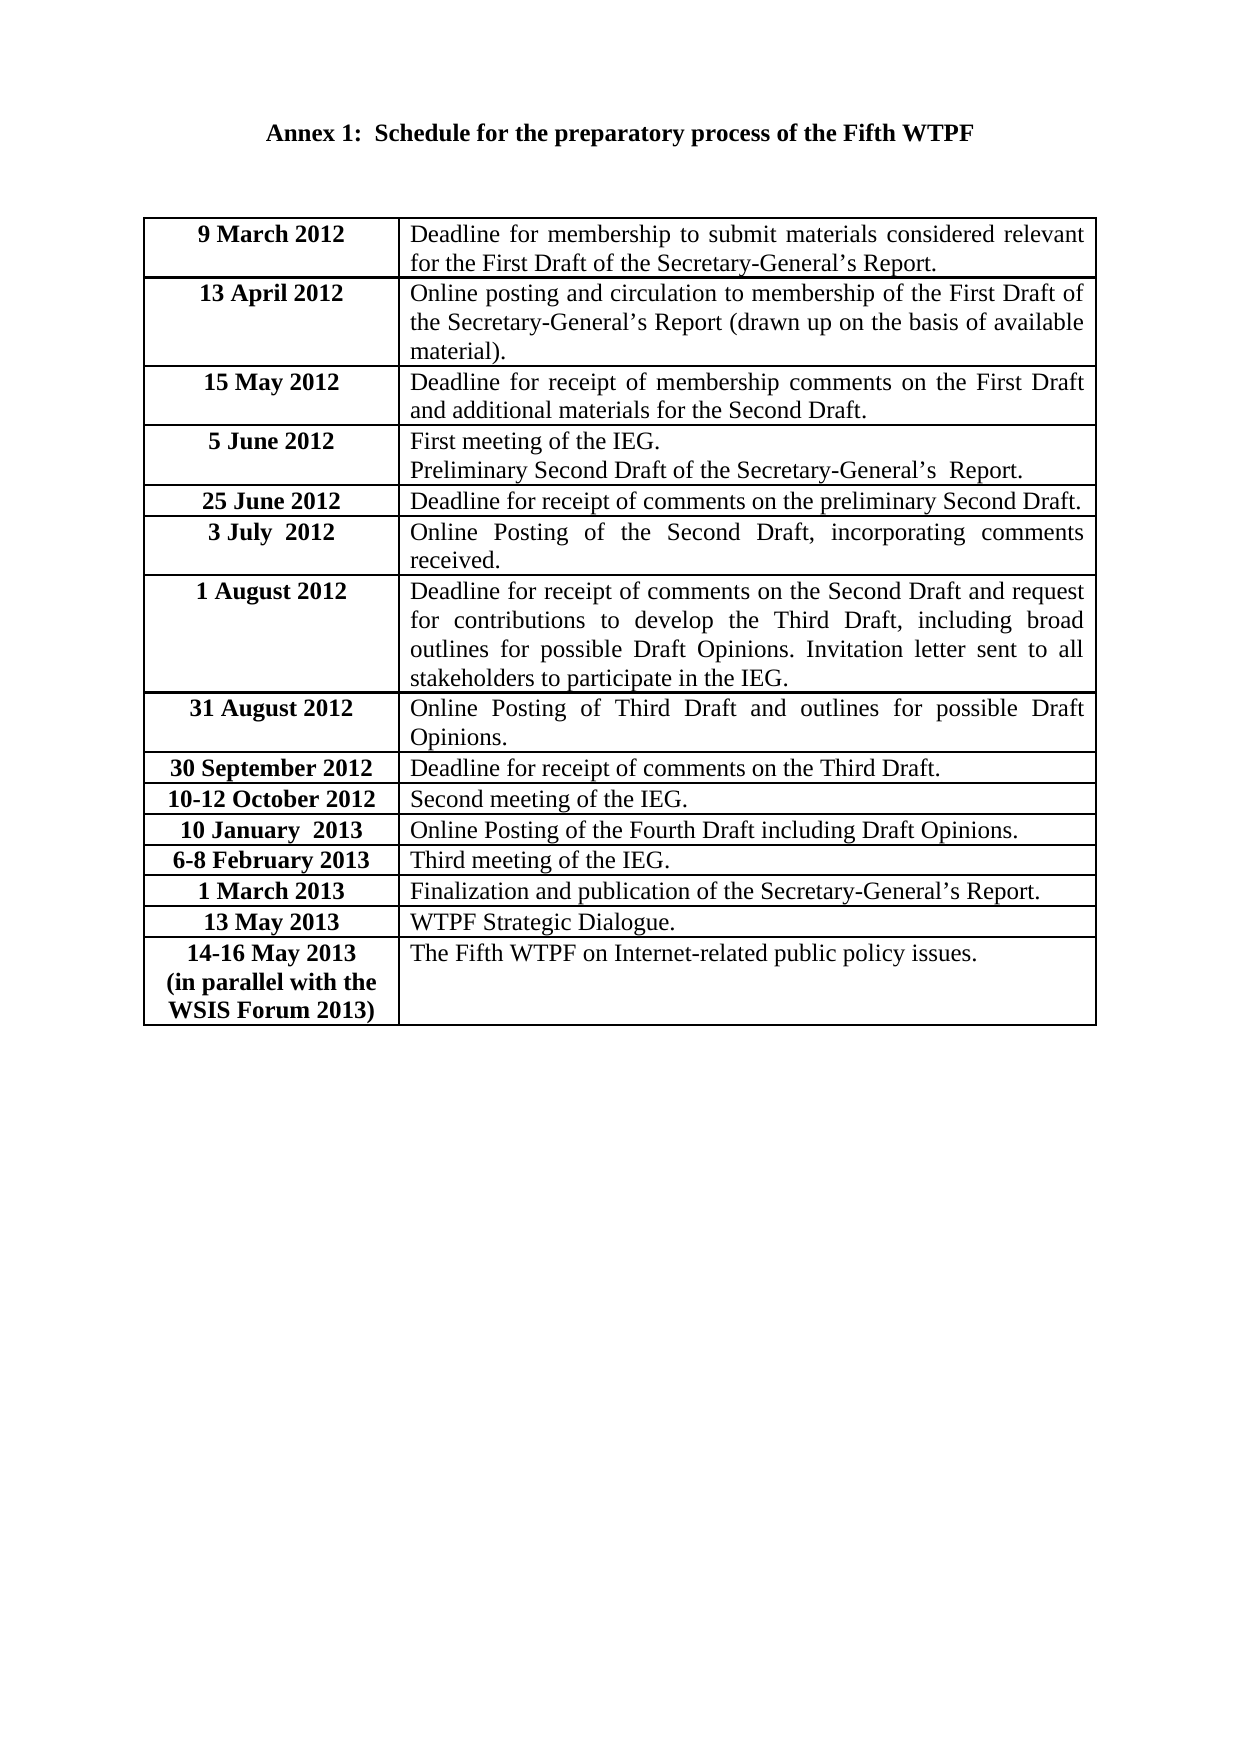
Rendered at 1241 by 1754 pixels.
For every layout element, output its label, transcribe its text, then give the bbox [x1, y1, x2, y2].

table_cell 10 January 2013 [145, 815, 398, 843]
table_cell Finalization and publication of the Secretary-General’s Report. [400, 876, 1095, 905]
table_cell Online Posting of the Second Draft, incorporating comments received. [400, 517, 1095, 574]
table_cell 13 May 2013 [145, 907, 398, 936]
table_cell The Fifth WTPF on Internet-related public policy issues. [400, 938, 1095, 1024]
table_cell Deadline for receipt of membership comments on the First Draft and additional materials for the Second Draft. [400, 367, 1095, 424]
table_header 9 March 2012 [145, 219, 398, 276]
table_cell 25 June 2012 [145, 486, 398, 515]
table_cell 1 August 2012 [145, 576, 398, 691]
table_cell Second meeting of the IEG. [400, 784, 1095, 813]
text Annex 1: Schedule for the preparatory process of the Fifth WTPF [118, 118, 1122, 147]
table_cell Deadline for receipt of comments on the Second Draft and request for contributions to develop the Third Draft, including broad outlines for possible Draft Opinions. Invitation letter sent to all stakeholders to participate in the IEG. [400, 576, 1095, 691]
table_cell 6-8 February 2013 [145, 846, 398, 874]
table_cell Third meeting of the IEG. [400, 846, 1095, 874]
table_cell 15 May 2012 [145, 367, 398, 424]
table_cell Online Posting of the Fourth Draft including Draft Opinions. [400, 815, 1095, 843]
table_cell WTPF Strategic Dialogue. [400, 907, 1095, 936]
table_cell 10-12 October 2012 [145, 784, 398, 813]
table_cell 5 June 2012 [145, 426, 398, 484]
table_cell Online Posting of Third Draft and outlines for possible Draft Opinions. [400, 694, 1095, 751]
table_cell 30 September 2012 [145, 753, 398, 782]
table_cell Deadline for receipt of comments on the preliminary Second Draft. [400, 486, 1095, 515]
table_cell 31 August 2012 [145, 694, 398, 751]
table_header Deadline for membership to submit materials considered relevant for the First Draft of the Secretary-General’s Report. [400, 219, 1095, 276]
table_cell First meeting of the IEG. Preliminary Second Draft of the Secretary-General’s Report. [400, 426, 1095, 484]
table_cell 13 April 2012 [145, 279, 398, 365]
table_cell 14-16 May 2013 (in parallel with the WSIS Forum 2013) [145, 938, 398, 1024]
table_cell Deadline for receipt of comments on the Third Draft. [400, 753, 1095, 782]
table_cell Online posting and circulation to membership of the First Draft of the Secretary-General’s Report (drawn up on the basis of available material). [400, 279, 1095, 365]
table_cell 1 March 2013 [145, 876, 398, 905]
table_cell 3 July 2012 [145, 517, 398, 574]
